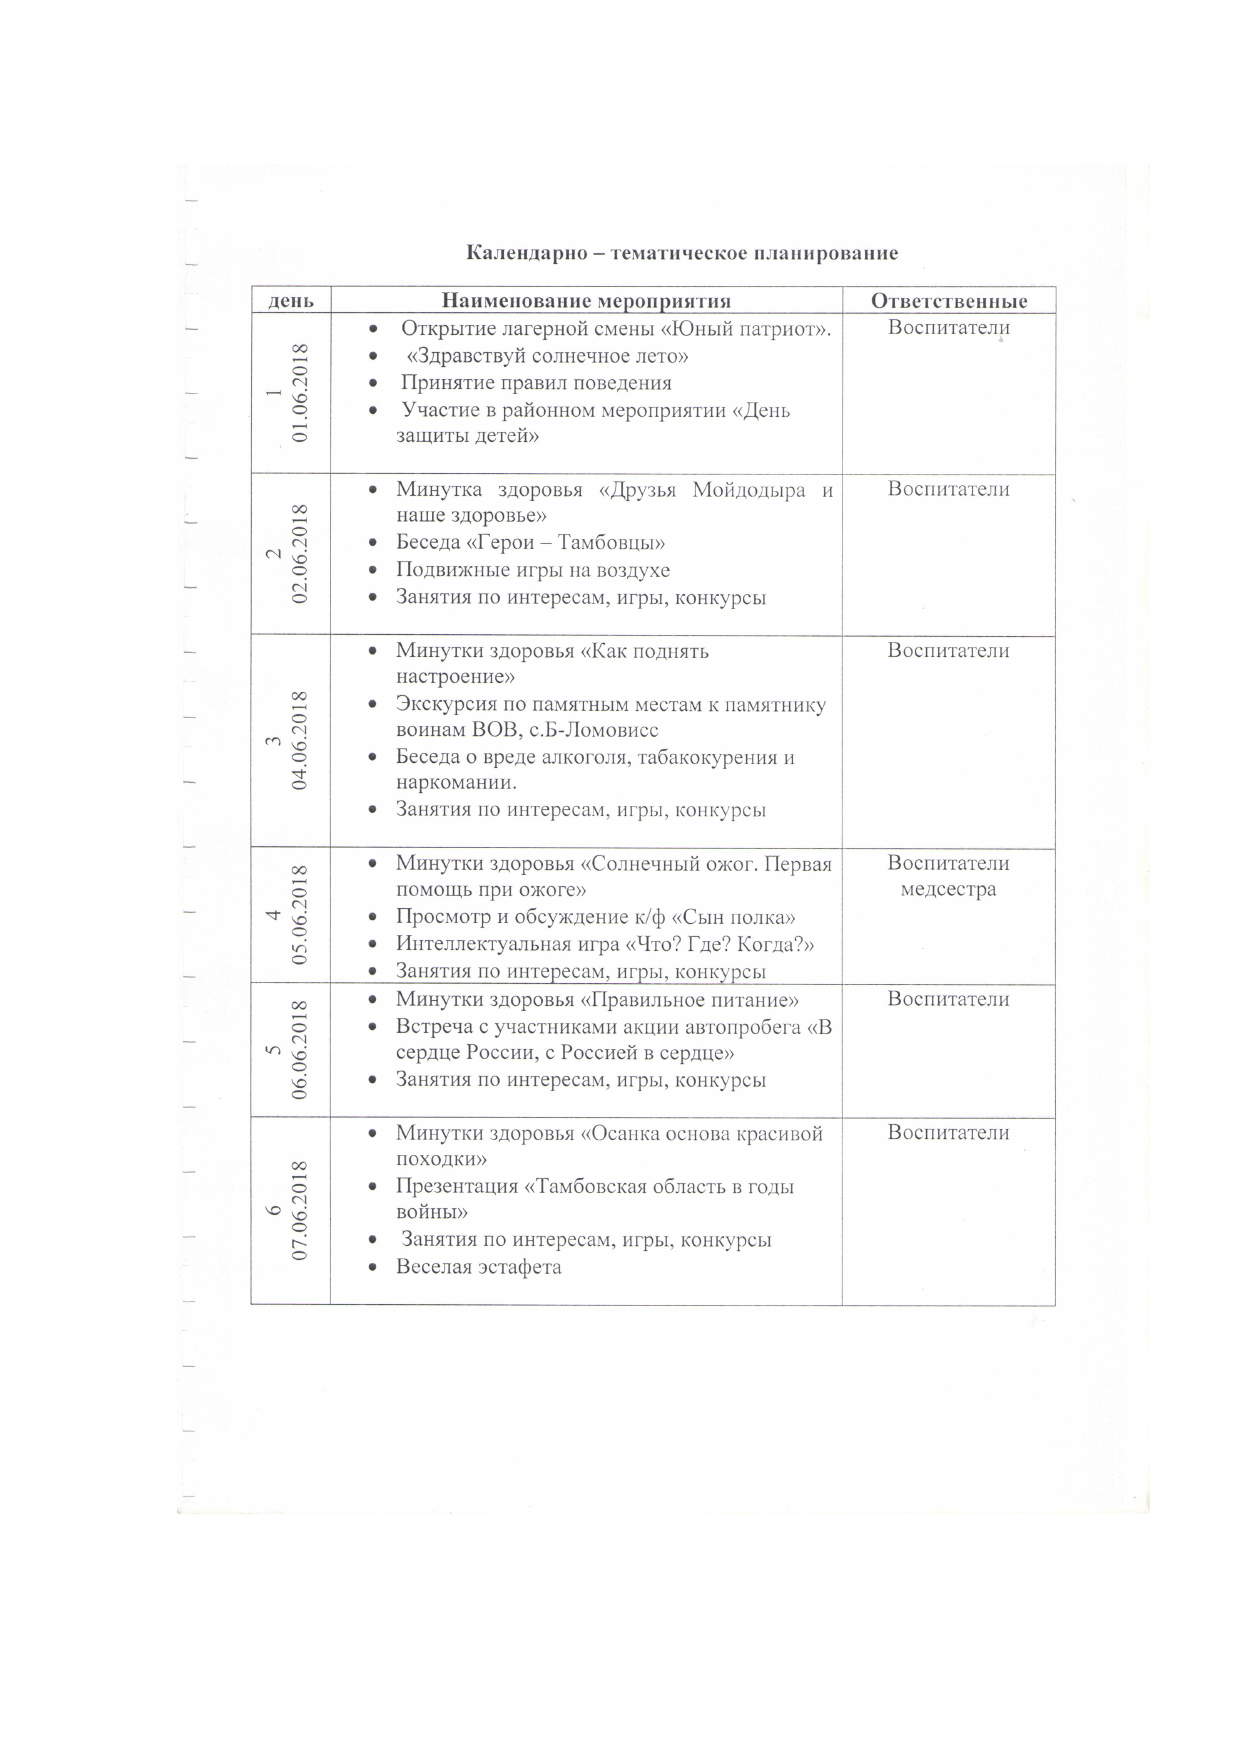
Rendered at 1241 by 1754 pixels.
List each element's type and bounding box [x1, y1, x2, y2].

picture [177, 164, 1150, 1515]
